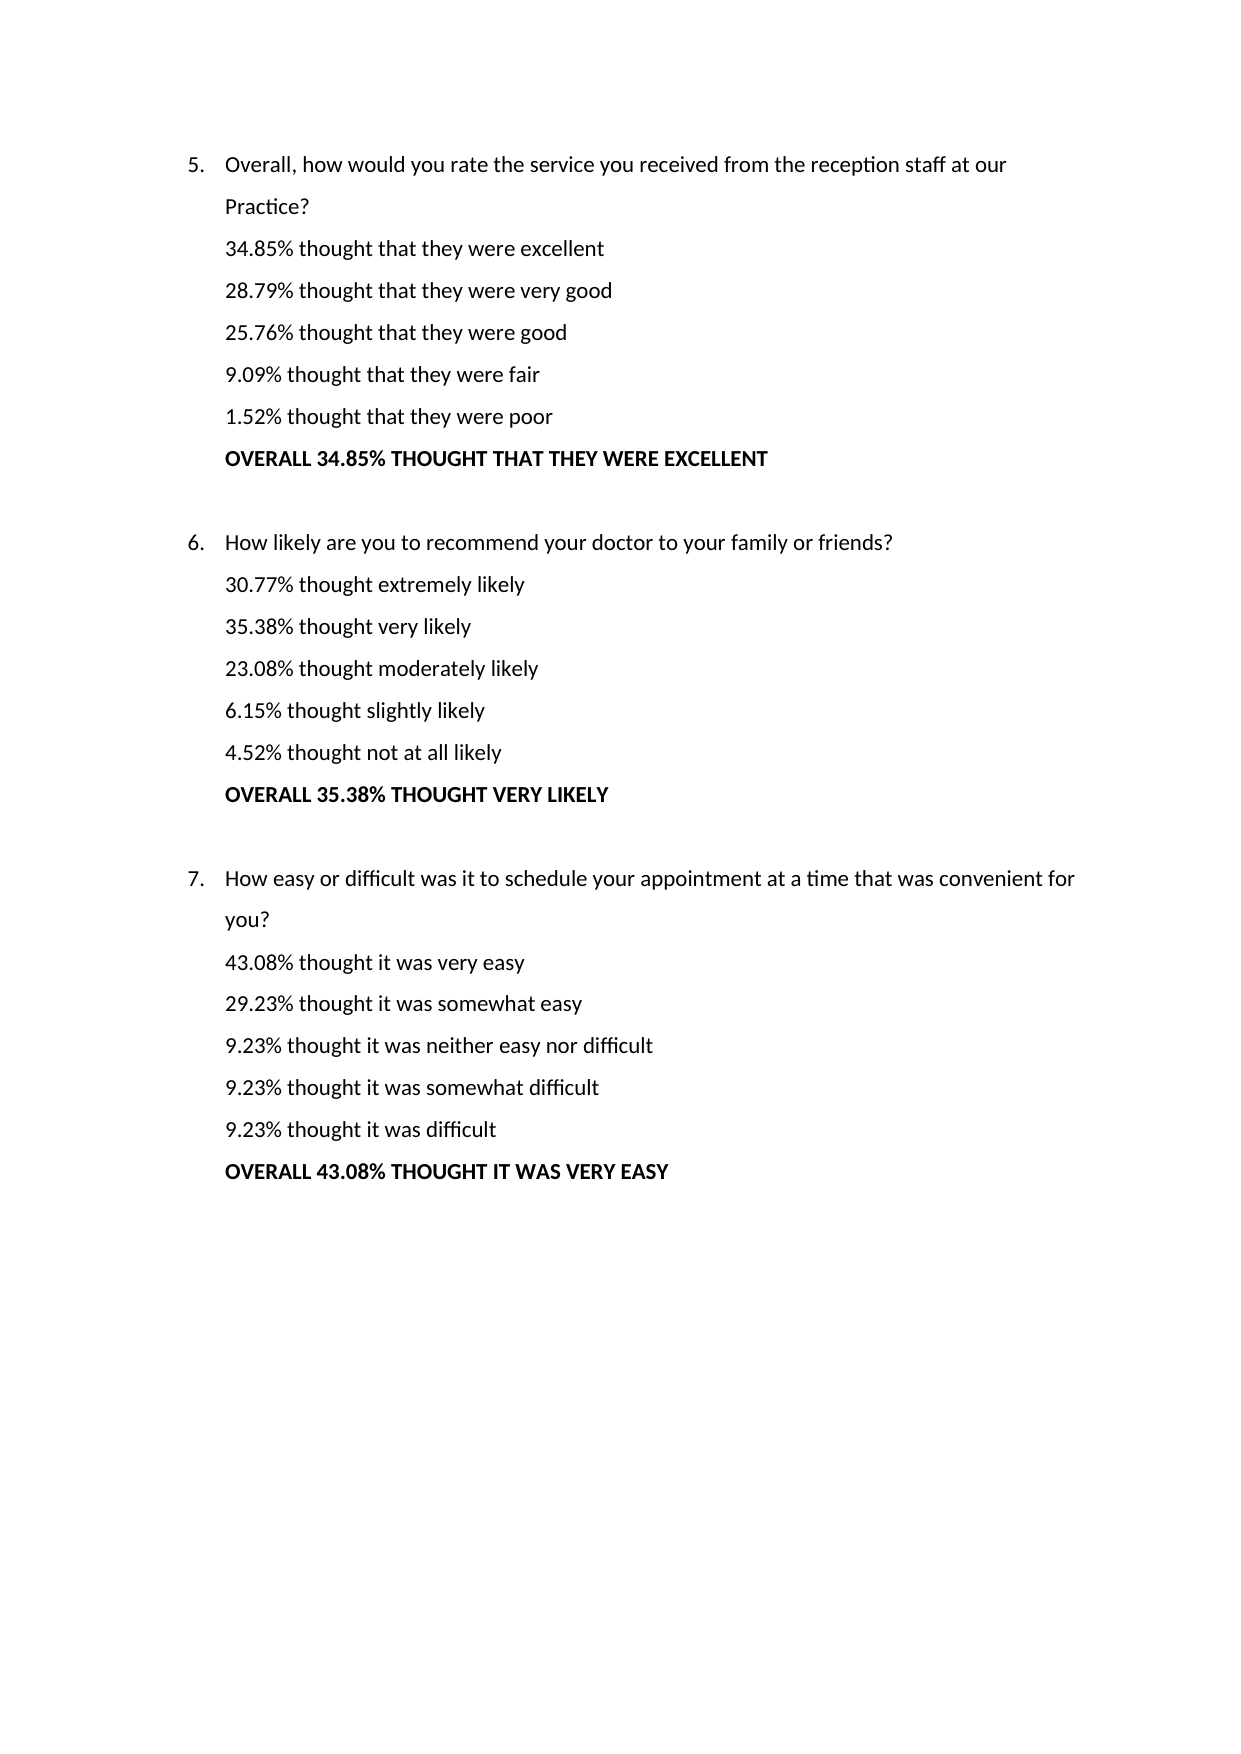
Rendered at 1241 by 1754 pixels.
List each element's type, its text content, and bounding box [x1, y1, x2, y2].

list OVERALL 34.85% THOUGHT THAT THEY WERE EXCELLENT [225, 444, 1090, 472]
list 9.23% thought it was neither easy nor difficult [225, 1032, 1090, 1059]
list 23.08% thought moderately likely [225, 654, 1090, 682]
list 30.77% thought extremely likely [225, 570, 1090, 598]
list How easy or difficult was it to schedule your appointment at a time that was convenient for you? [187, 864, 1090, 934]
list 6.15% thought slightly likely [225, 696, 1090, 724]
list Overall, how would you rate the service you received from the reception staff at our Practice? [187, 150, 1090, 220]
list How likely are you to recommend your doctor to your family or friends? [187, 528, 1090, 556]
list 9.23% thought it was difficult [225, 1116, 1090, 1143]
list 4.52% thought not at all likely [225, 738, 1090, 766]
list OVERALL 35.38% THOUGHT VERY LIKELY [225, 780, 1090, 808]
list 28.79% thought that they were very good [225, 276, 1090, 304]
list 35.38% thought very likely [225, 612, 1090, 640]
list 34.85% thought that they were excellent [225, 234, 1090, 262]
list 43.08% thought it was very easy [225, 948, 1090, 976]
list 25.76% thought that they were good [225, 318, 1090, 346]
list 1.52% thought that they were poor [225, 402, 1090, 430]
list OVERALL 43.08% THOUGHT IT WAS VERY EASY [225, 1157, 1090, 1186]
list 9.09% thought that they were fair [225, 360, 1090, 388]
list 29.23% thought it was somewhat easy [225, 989, 1090, 1018]
list 9.23% thought it was somewhat difficult [225, 1073, 1090, 1102]
